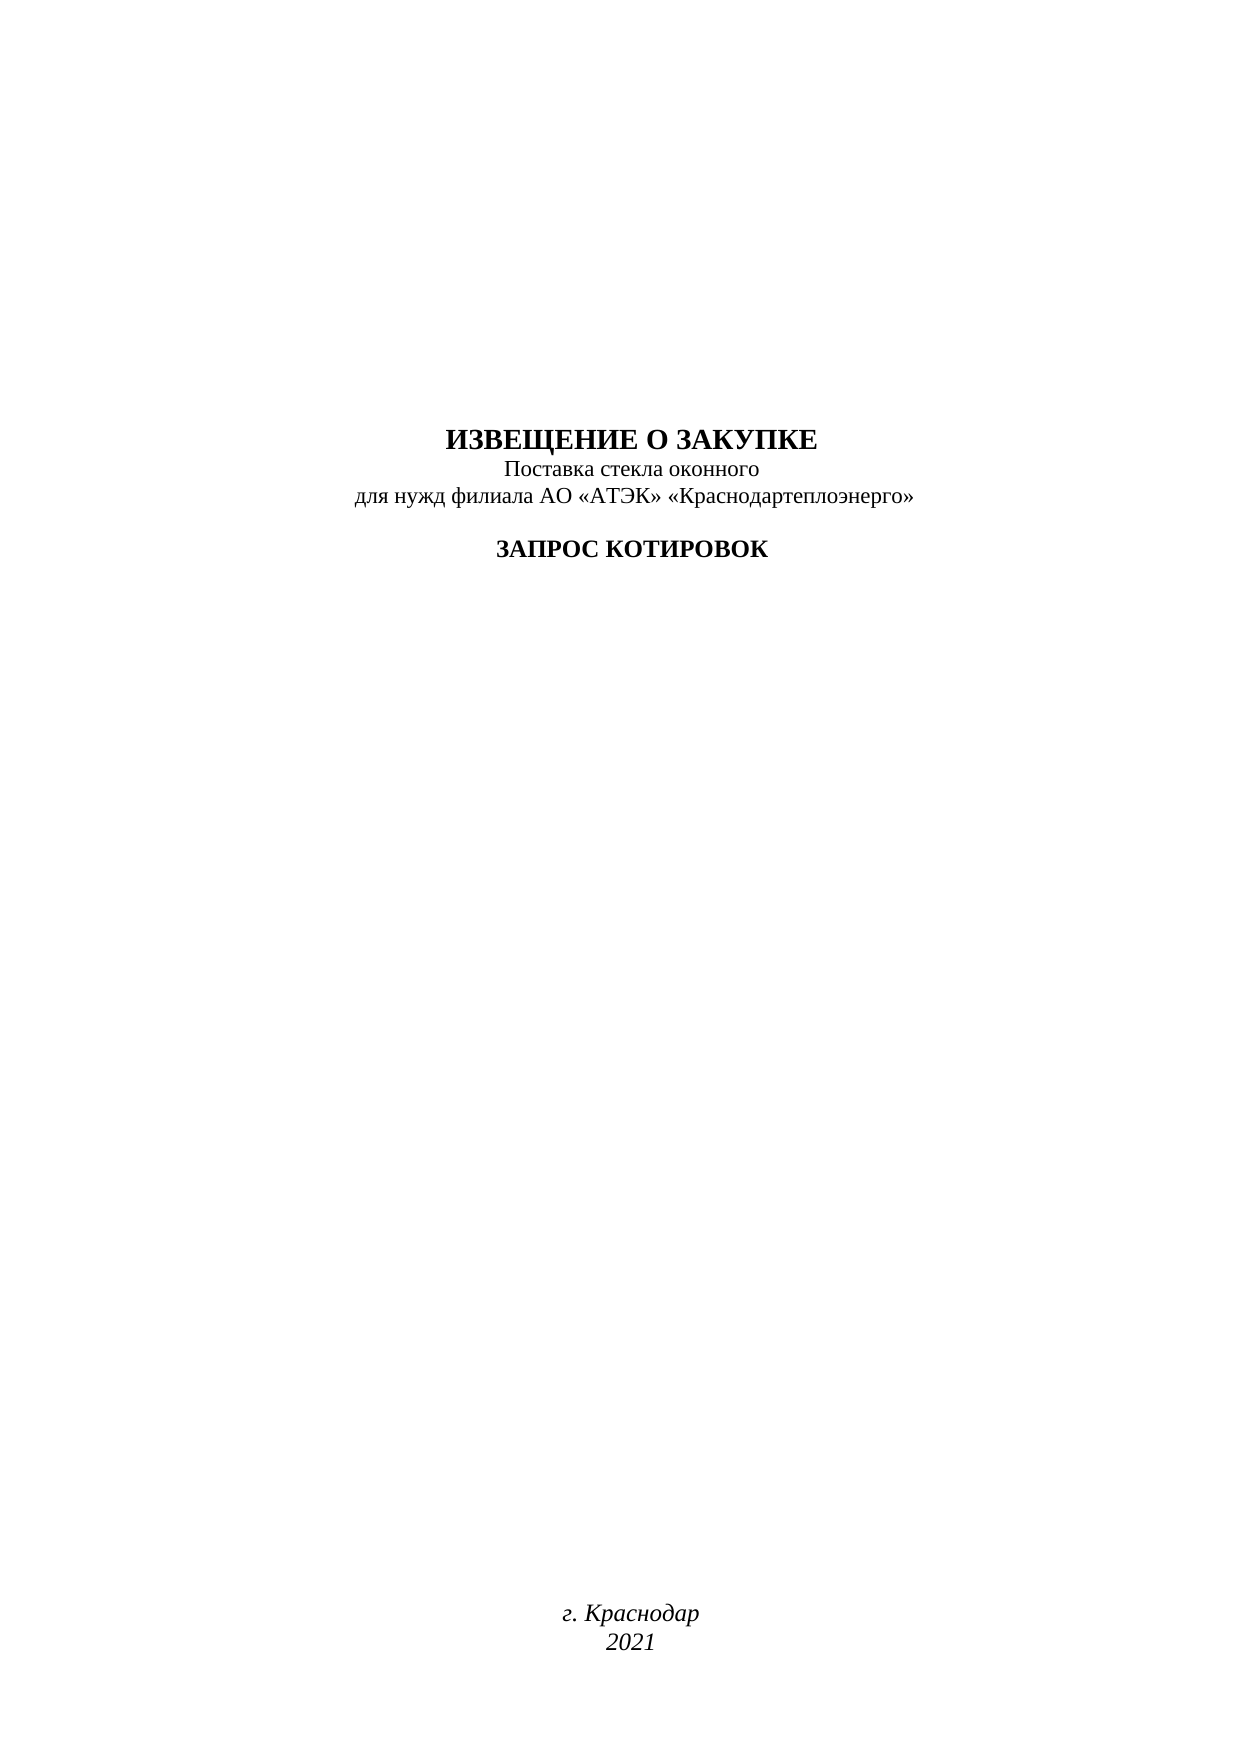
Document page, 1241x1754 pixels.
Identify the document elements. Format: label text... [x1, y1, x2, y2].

text ИЗВЕЩЕНИЕ О ЗАКУПКЕ Поставка стекла оконного [130, 422, 1134, 482]
text для нужд филиала АО «АТЭК» «Краснодартеплоэнерго» [130, 482, 1134, 508]
text ЗАПРОС КОТИРОВОК [130, 534, 1134, 563]
text г. Краснодар [130, 1598, 1134, 1627]
text 2021 [130, 1627, 1134, 1656]
